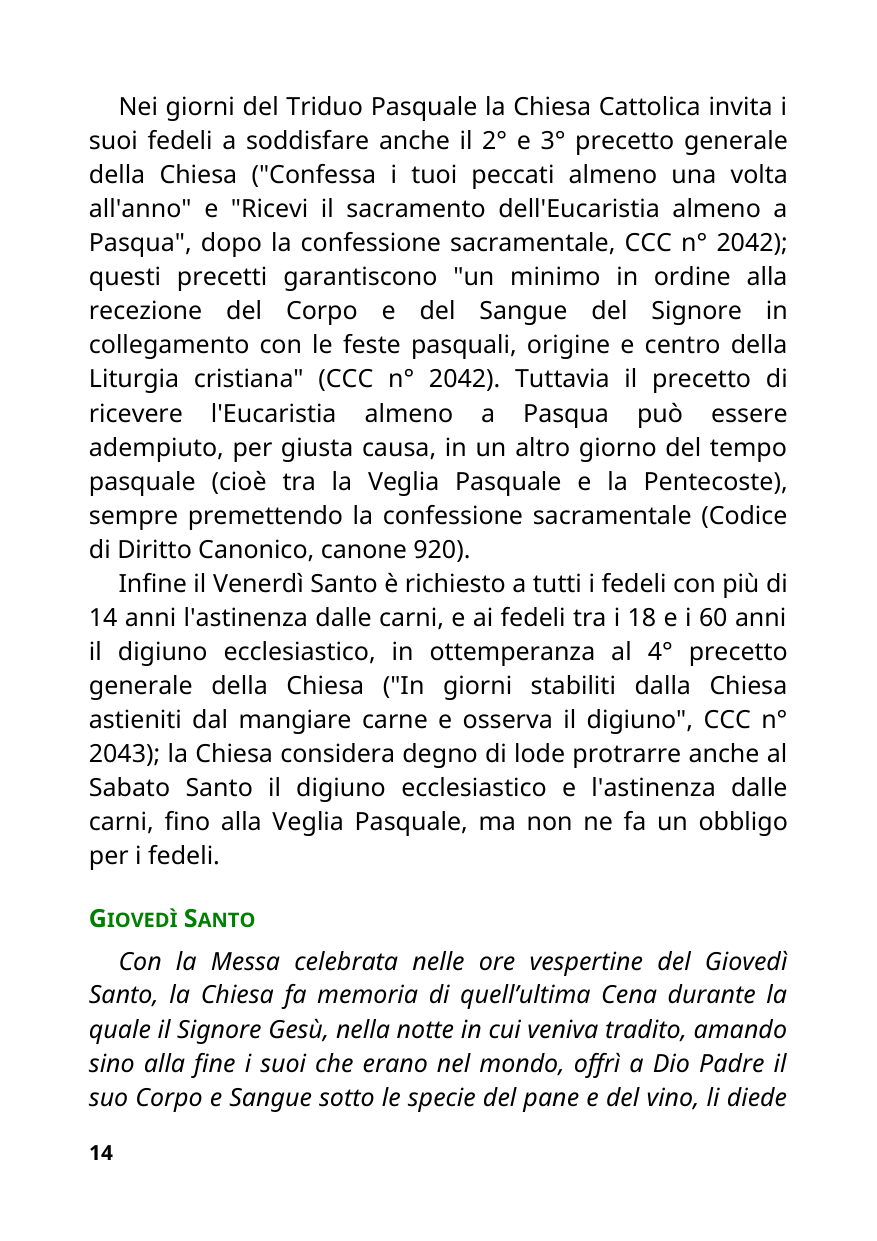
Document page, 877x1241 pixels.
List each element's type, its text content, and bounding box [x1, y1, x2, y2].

text Infine il Venerdì Santo è richiesto a tutti i fedeli con più di 14 anni l'astinenza dalle carni, e ai fedeli tra i 18 e i 60 anni il digiuno ecclesiastico, in ottemperanza al 4° precetto generale della Chiesa ("In giorni stabiliti dalla Chiesa astieniti dal mangiare carne e osserva il digiuno", CCC n° 2043); la Chiesa considera degno di lode protrarre anche al Sabato Santo il digiuno ecclesiastico e l'astinenza dalle carni, fino alla Veglia Pasquale, ma non ne fa un obbligo per i fedeli. [89, 566, 788, 872]
text Nei giorni del Triduo Pasquale la Chiesa Cattolica invita i suoi fedeli a soddisfare anche il 2° e 3° precetto generale della Chiesa ("Confessa i tuoi peccati almeno una volta all'anno" e "Ricevi il sacramento dell'Eucaristia almeno a Pasqua", dopo la confessione sacramentale, CCC n° 2042); questi precetti garantiscono "un minimo in ordine alla recezione del Corpo e del Sangue del Signore in collegamento con le feste pasquali, origine e centro della Liturgia cristiana" (CCC n° 2042). Tuttavia il precetto di ricevere l'Eucaristia almeno a Pasqua può essere adempiuto, per giusta causa, in un altro giorno del tempo pasquale (cioè tra la Veglia Pasquale e la Pentecoste), sempre premettendo la confessione sacramentale (Codice di Diritto Canonico, canone 920). [89, 89, 788, 566]
text Giovedì Santo [89, 901, 788, 934]
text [89, 943, 788, 1113]
